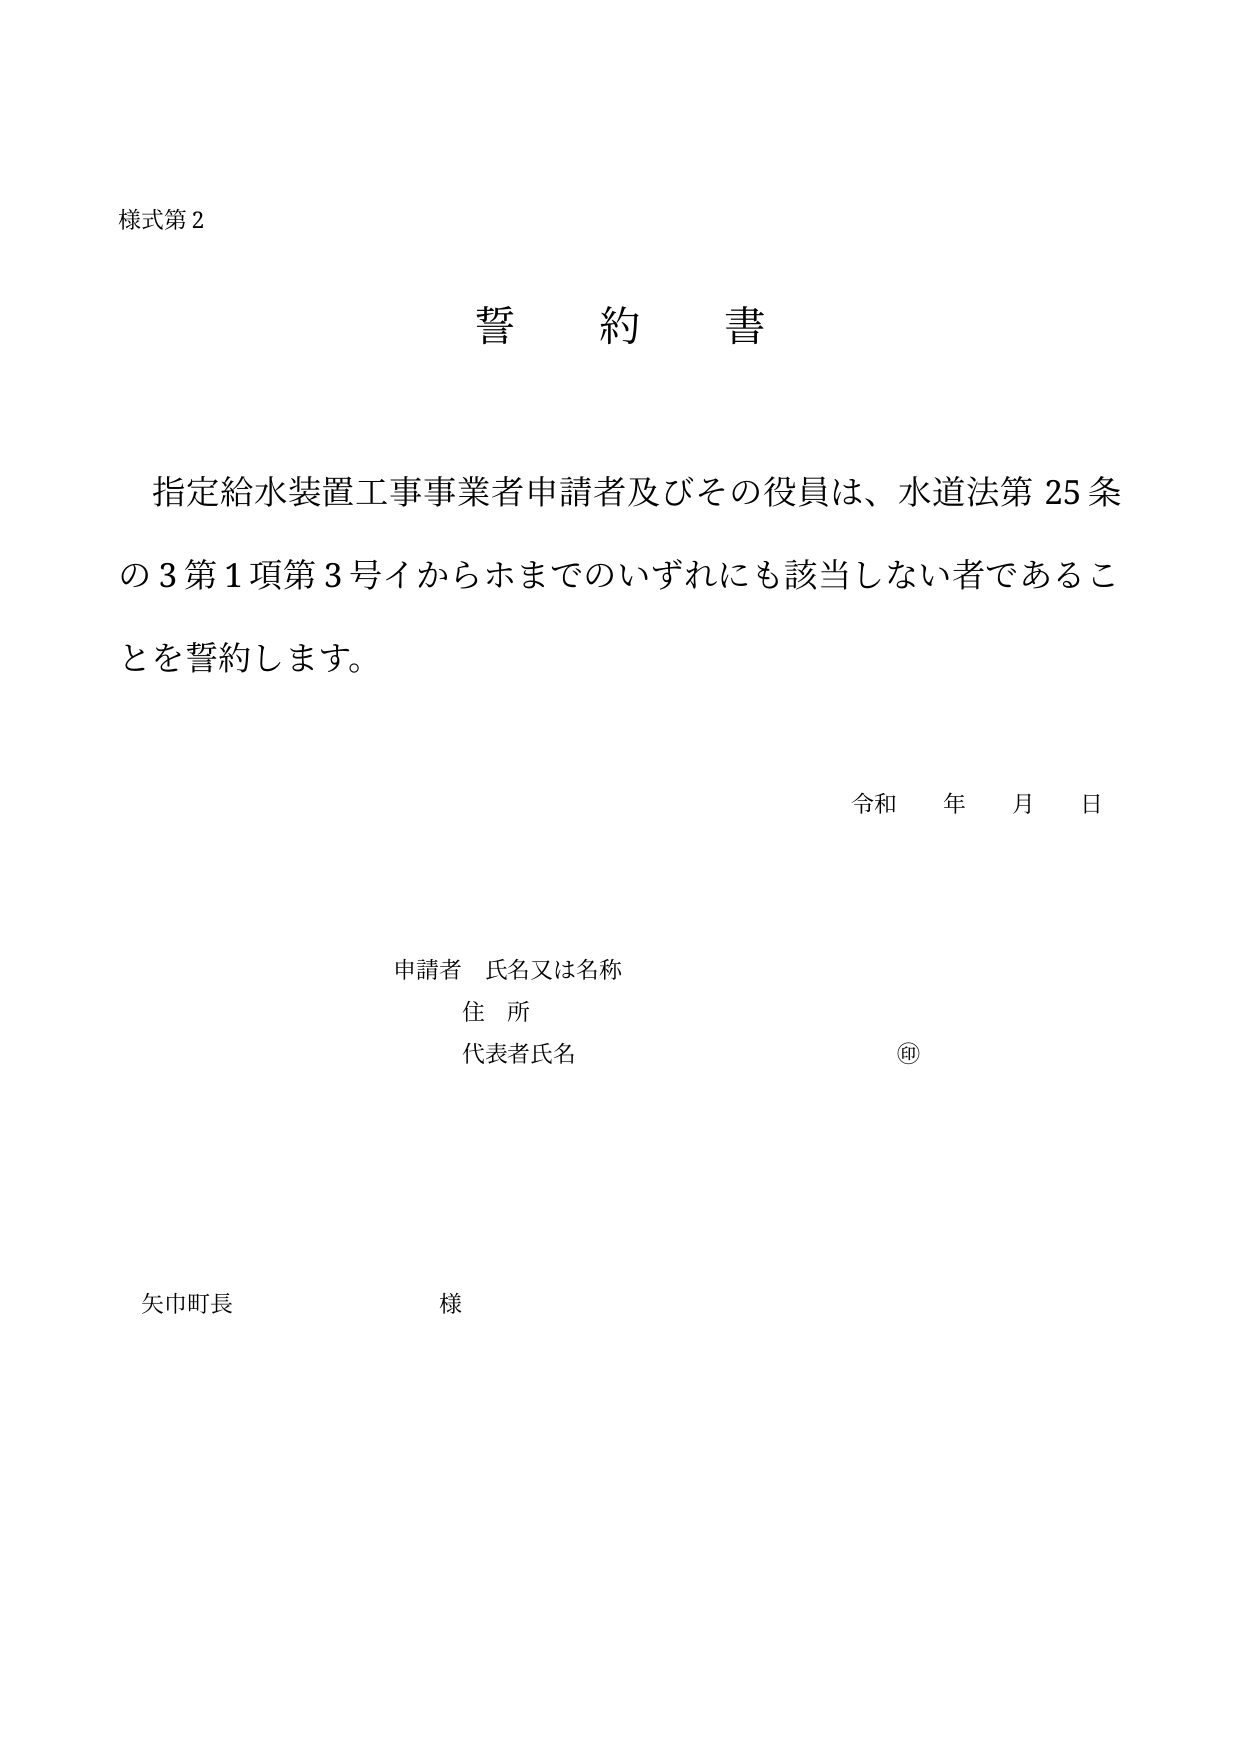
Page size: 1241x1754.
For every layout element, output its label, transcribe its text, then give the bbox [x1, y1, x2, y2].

text 令和 年 月 日 [118, 781, 1122, 823]
text 様式第2 [118, 198, 1122, 240]
text 申請者 氏名又は名称 [118, 948, 1122, 990]
text 代表者氏名 ㊞ [118, 1031, 1122, 1073]
text 指定給水装置工事事業者申請者及びその役員は、水道法第25条の3第1項第3号イからホまでのいずれにも該当しない者であることを誓約します。 [118, 448, 1122, 698]
text 矢巾町長 様 [118, 1281, 1122, 1323]
text 誓 約 書 [118, 281, 1122, 365]
text 住 所 [118, 990, 1122, 1031]
